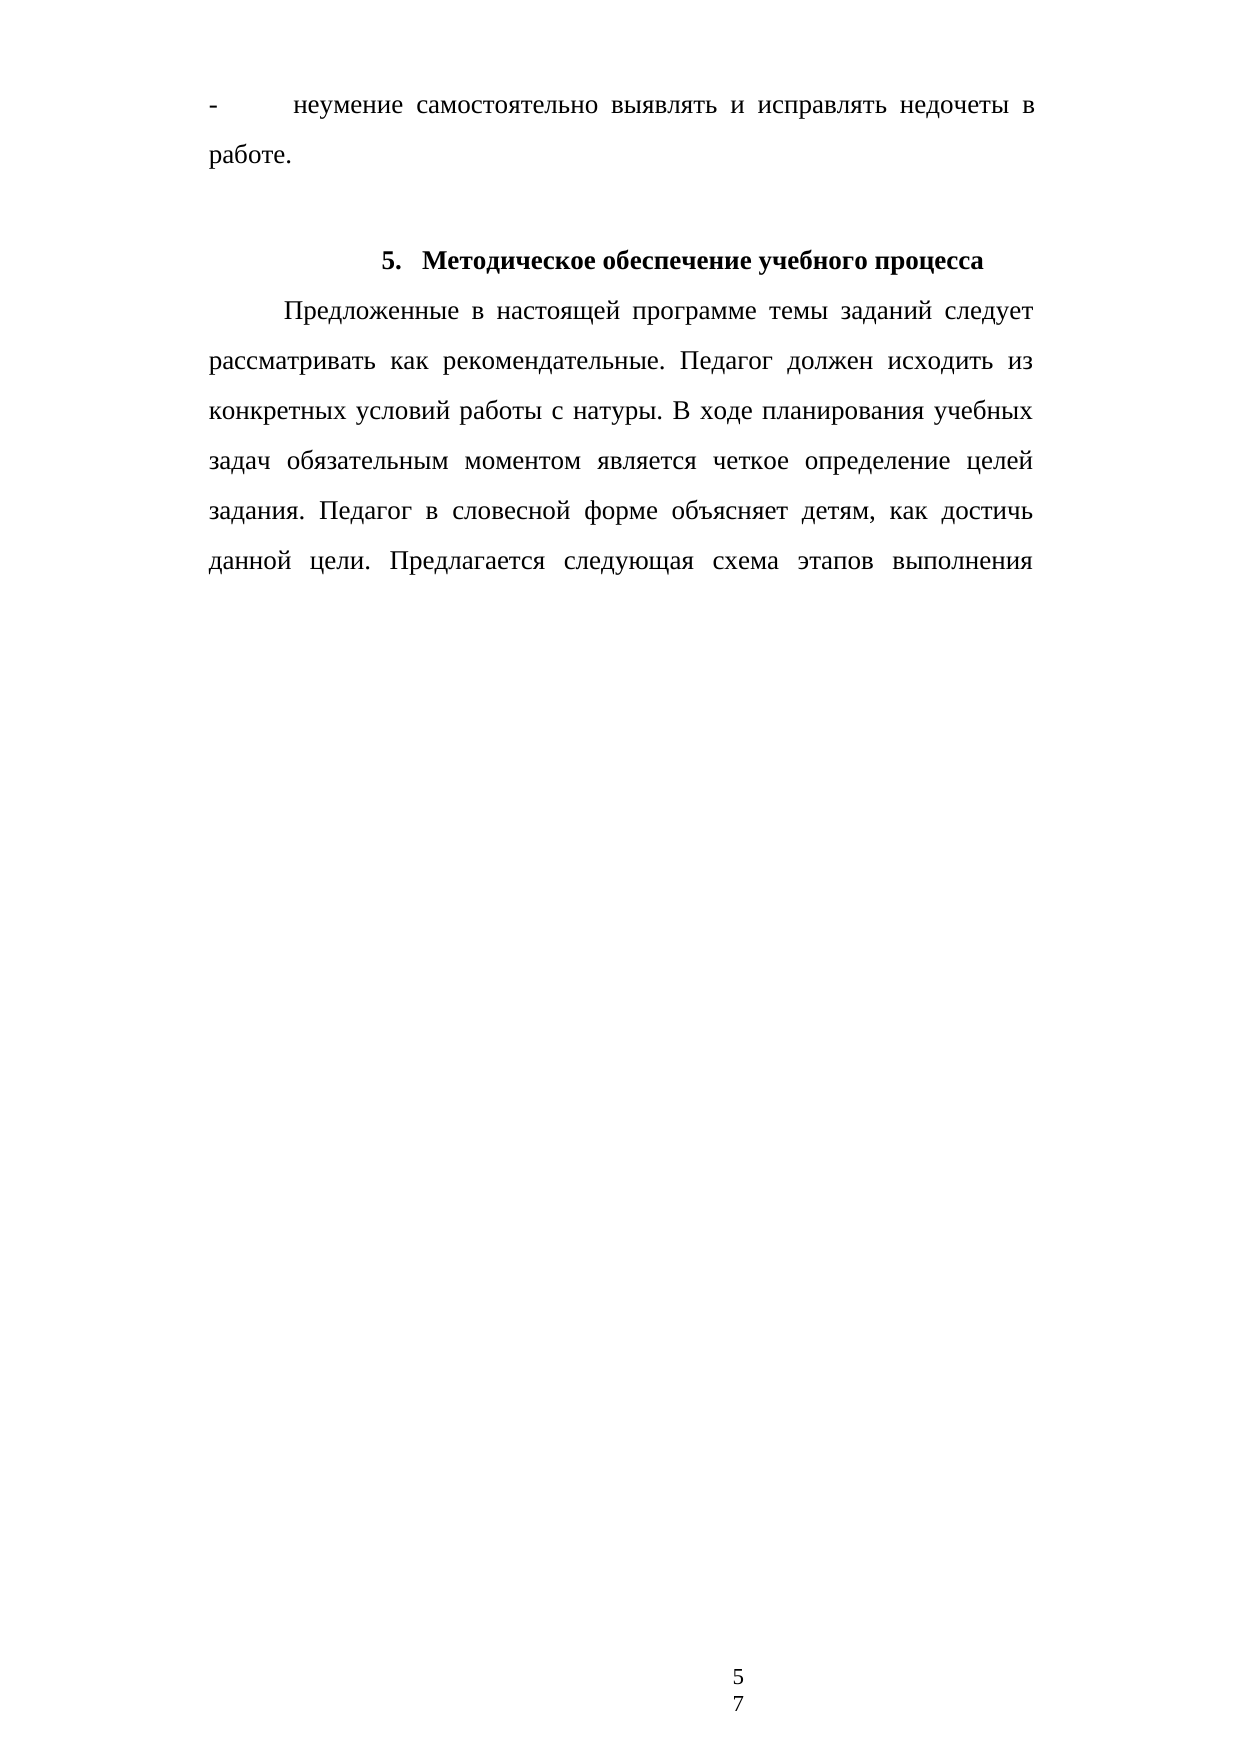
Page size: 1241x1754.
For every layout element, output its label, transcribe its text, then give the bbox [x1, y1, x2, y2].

text Предложенные в настоящей программе темы заданий следует рассматривать как рекомендательные. Педагог должен исходить из конкретных условий работы с натуры. В ходе планирования учебных задач обязательным моментом является четкое определение целей задания. Педагог в словесной форме объясняет детям, как достичь данной цели. Предлагается следующая схема этапов выполнения заданий: [208, 279, 1034, 579]
list Методическое обеспечение учебного процесса [381, 229, 1036, 279]
list неумение самостоятельно выявлять и исправлять недочеты в работе. [208, 73, 1036, 173]
